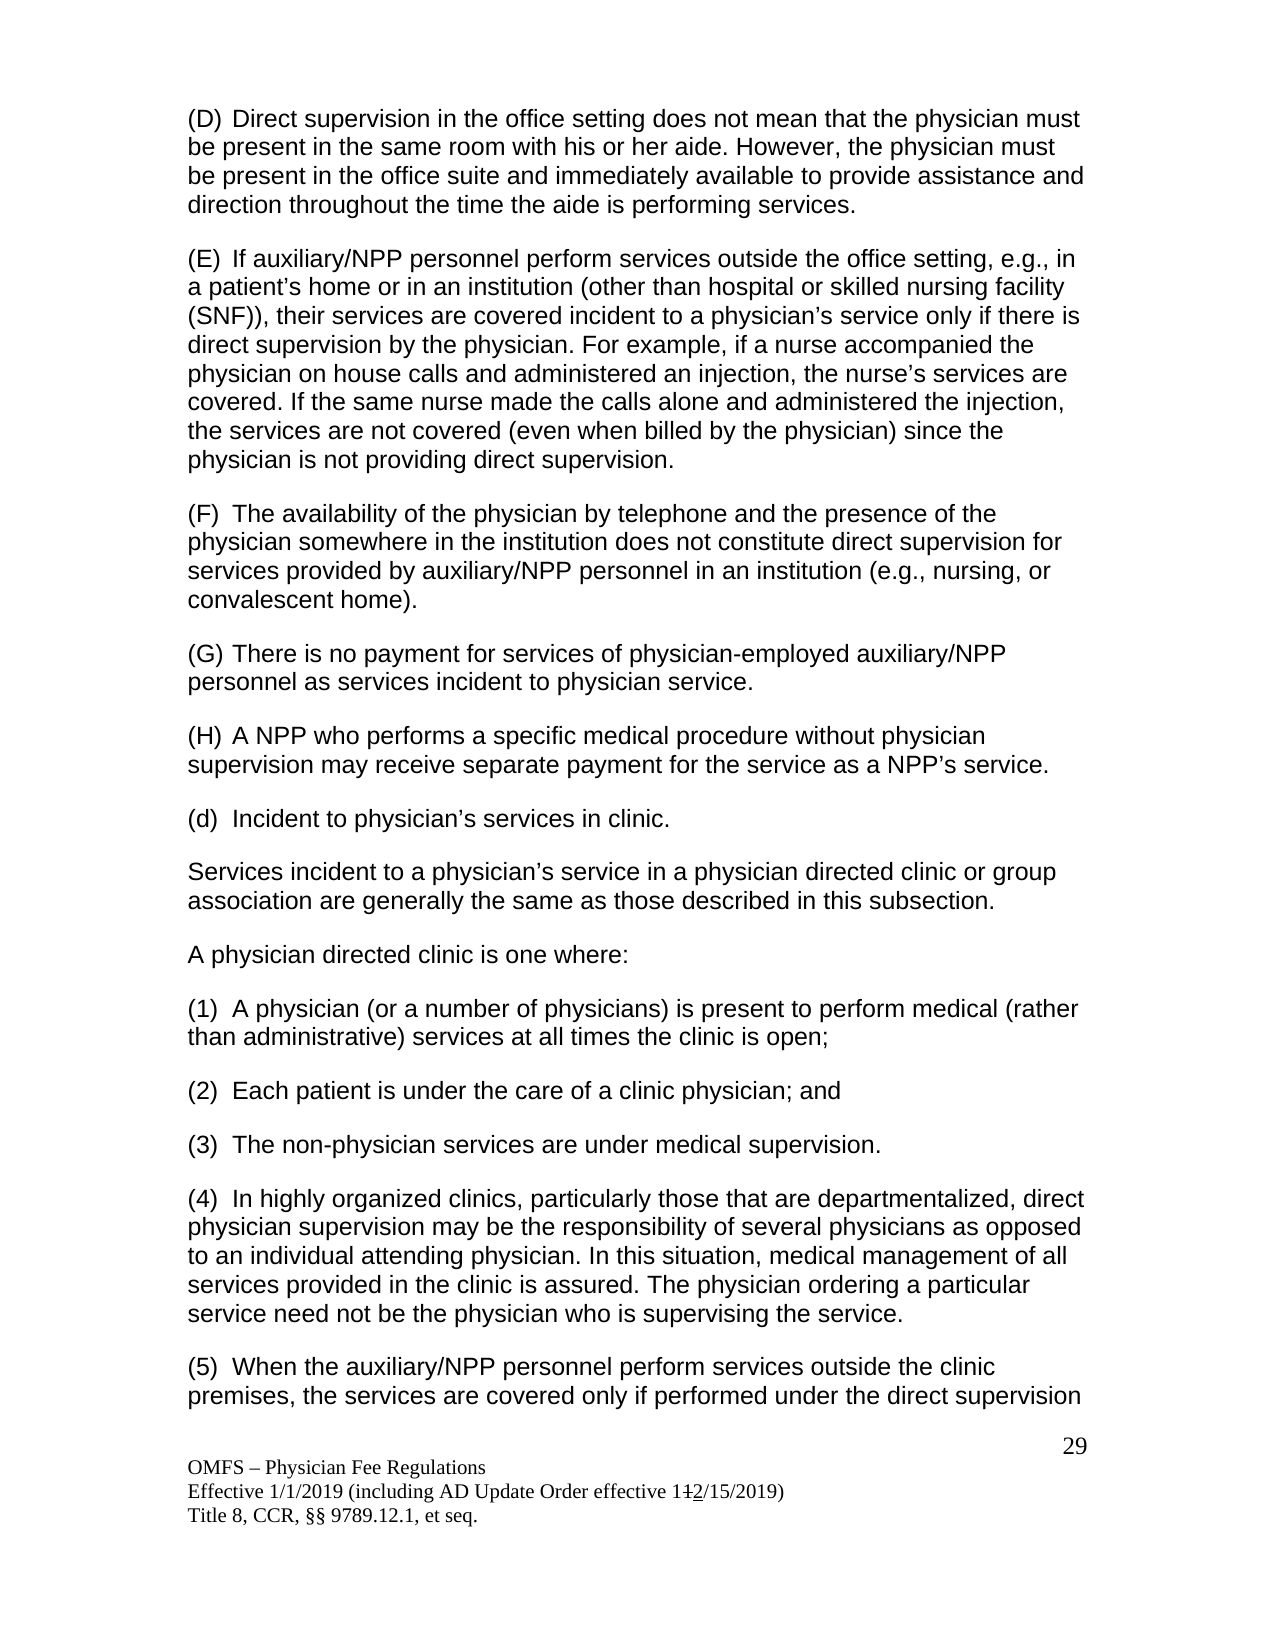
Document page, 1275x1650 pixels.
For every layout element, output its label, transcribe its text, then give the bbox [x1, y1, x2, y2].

list In highly organized clinics, particularly those that are departmentalized, direct physician supervision may be the responsibility of several physicians as opposed to an individual attending physician. In this situation, medical management of all services provided in the clinic is assured. The physician ordering a particular service need not be the physician who is supervising the service. [187, 1183, 1087, 1327]
text Services incident to a physician’s service in a physician directed clinic or group association are generally the same as those described in this subsection. [187, 857, 1087, 915]
list Each patient is under the care of a clinic physician; and [187, 1076, 1087, 1105]
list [187, 1352, 1087, 1410]
list The non-physician services are under medical supervision. [187, 1130, 1087, 1158]
list A NPP who performs a specific medical procedure without physician supervision may receive separate payment for the service as a NPP’s service. [187, 721, 1087, 778]
text A physician directed clinic is one where: [187, 940, 1087, 968]
list The availability of the physician by telephone and the presence of the physician somewhere in the institution does not constitute direct supervision for services provided by auxiliary/NPP personnel in an institution (e.g., nursing, or convalescent home). [187, 498, 1087, 613]
list There is no payment for services of physician-employed auxiliary/NPP personnel as services incident to physician service. [187, 638, 1087, 696]
list If auxiliary/NPP personnel perform services outside the office setting, e.g., in a patient’s home or in an institution (other than hospital or skilled nursing facility (SNF)), their services are covered incident to a physician’s service only if there is direct supervision by the physician. For example, if a nurse accompanied the physician on house calls and administered an injection, the nurse’s services are covered. If the same nurse made the calls alone and administered the injection, the services are not covered (even when billed by the physician) since the physician is not providing direct supervision. [187, 243, 1087, 473]
list A physician (or a number of physicians) is present to perform medical (rather than administrative) services at all times the clinic is open; [187, 993, 1087, 1051]
list Incident to physician’s services in clinic. [187, 803, 1087, 832]
list Direct supervision in the office setting does not mean that the physician must be present in the same room with his or her aide. However, the physician must be present in the office suite and immediately available to provide assistance and direction throughout the time the aide is performing services. [187, 103, 1087, 218]
